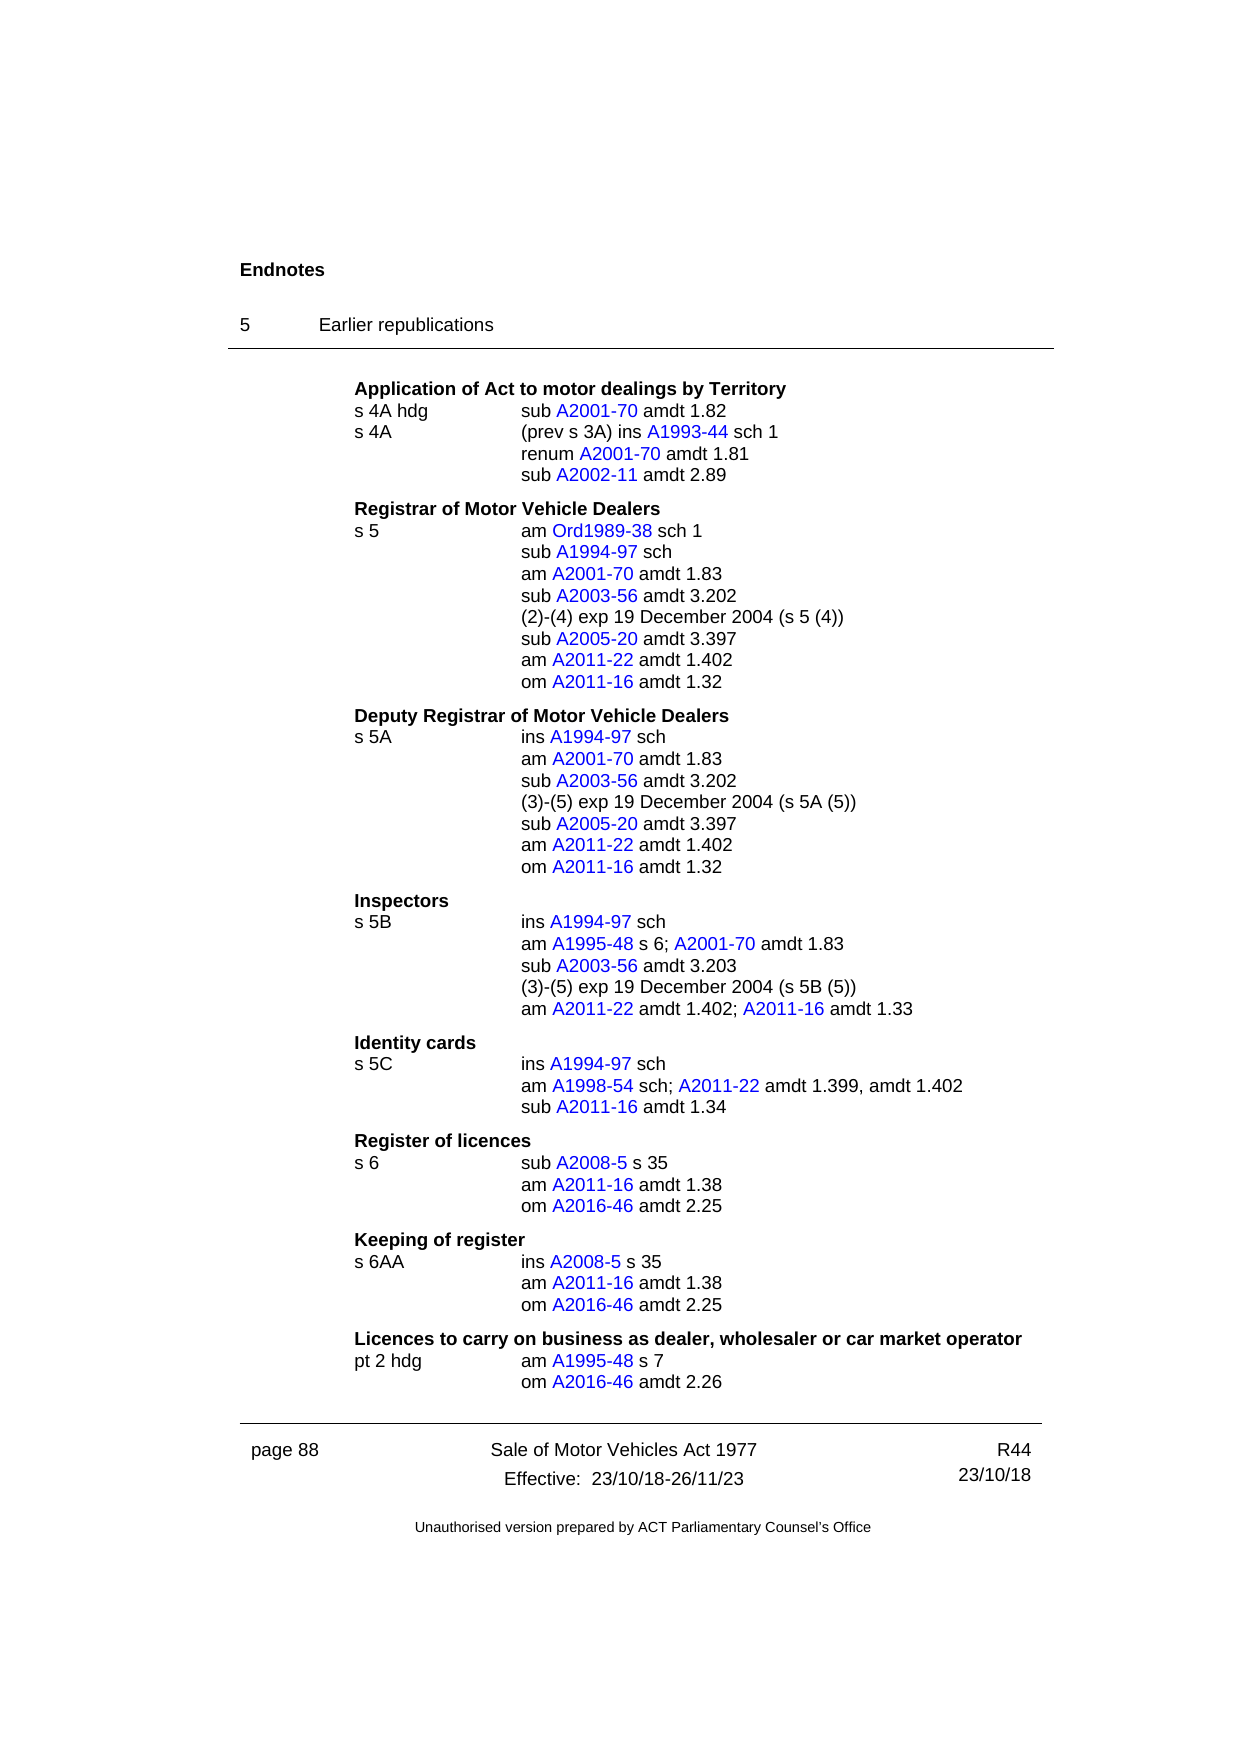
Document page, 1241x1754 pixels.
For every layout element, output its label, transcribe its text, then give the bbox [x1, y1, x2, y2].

text s 6AA ins A2008-5 s 35 [354, 1251, 1042, 1272]
text (3)-(5) exp 19 December 2004 (s 5B (5)) [354, 976, 1042, 997]
text sub A2003-56 amdt 3.202 [354, 769, 1042, 791]
text sub A1994-97 sch [354, 541, 1042, 563]
text om A2016-46 amdt 2.25 [354, 1195, 1042, 1217]
text am A2011-16 amdt 1.38 [354, 1272, 1042, 1294]
text om A2016-46 amdt 2.25 [354, 1294, 1042, 1315]
text Register of licences [354, 1130, 1042, 1152]
text sub A2003-56 amdt 3.203 [354, 954, 1042, 976]
text am A2011-22 amdt 1.402 [354, 649, 1042, 671]
text Application of Act to motor dealings by Territory [354, 378, 1042, 399]
text sub A2002-11 amdt 2.89 [354, 464, 1042, 486]
text s 4A hdg sub A2001-70 amdt 1.82 [354, 399, 1042, 421]
text am A1998-54 sch; A2011-22 amdt 1.399, amdt 1.402 [354, 1075, 1042, 1096]
text am A2011-22 amdt 1.402; A2011-16 amdt 1.33 [354, 997, 1042, 1019]
text am A2011-22 amdt 1.402 [354, 834, 1042, 856]
text om A2011-16 amdt 1.32 [354, 671, 1042, 692]
text om A2016-46 amdt 2.26 [354, 1371, 1042, 1392]
text Deputy Registrar of Motor Vehicle Dealers [354, 705, 1042, 726]
text am A1995-48 s 6; A2001-70 amdt 1.83 [354, 933, 1042, 954]
text Inspectors [354, 890, 1042, 911]
text pt 2 hdg am A1995-48 s 7 [354, 1349, 1042, 1371]
text am A2001-70 amdt 1.83 [354, 563, 1042, 584]
text s 5C ins A1994-97 sch [354, 1053, 1042, 1075]
text sub A2011-16 amdt 1.34 [354, 1096, 1042, 1118]
text (3)-(5) exp 19 December 2004 (s 5A (5)) [354, 791, 1042, 812]
text renum A2001-70 amdt 1.81 [354, 442, 1042, 464]
text Licences to carry on business as dealer, wholesaler or car market operator [354, 1328, 1042, 1349]
text s 5B ins A1994-97 sch [354, 911, 1042, 933]
text sub A2005-20 amdt 3.397 [354, 627, 1042, 649]
text s 4A (prev s 3A) ins A1993-44 sch 1 [354, 421, 1042, 442]
text am A2001-70 amdt 1.83 [354, 748, 1042, 769]
text sub A2005-20 amdt 3.397 [354, 812, 1042, 834]
text Registrar of Motor Vehicle Dealers [354, 498, 1042, 520]
text s 5A ins A1994-97 sch [354, 726, 1042, 748]
text Identity cards [354, 1032, 1042, 1053]
text (2)-(4) exp 19 December 2004 (s 5 (4)) [354, 606, 1042, 627]
text am A2011-16 amdt 1.38 [354, 1173, 1042, 1195]
text s 6 sub A2008-5 s 35 [354, 1152, 1042, 1173]
text s 5 am Ord1989-38 sch 1 [354, 520, 1042, 541]
text om A2011-16 amdt 1.32 [354, 856, 1042, 877]
text Keeping of register [354, 1229, 1042, 1251]
text sub A2003-56 amdt 3.202 [354, 584, 1042, 606]
